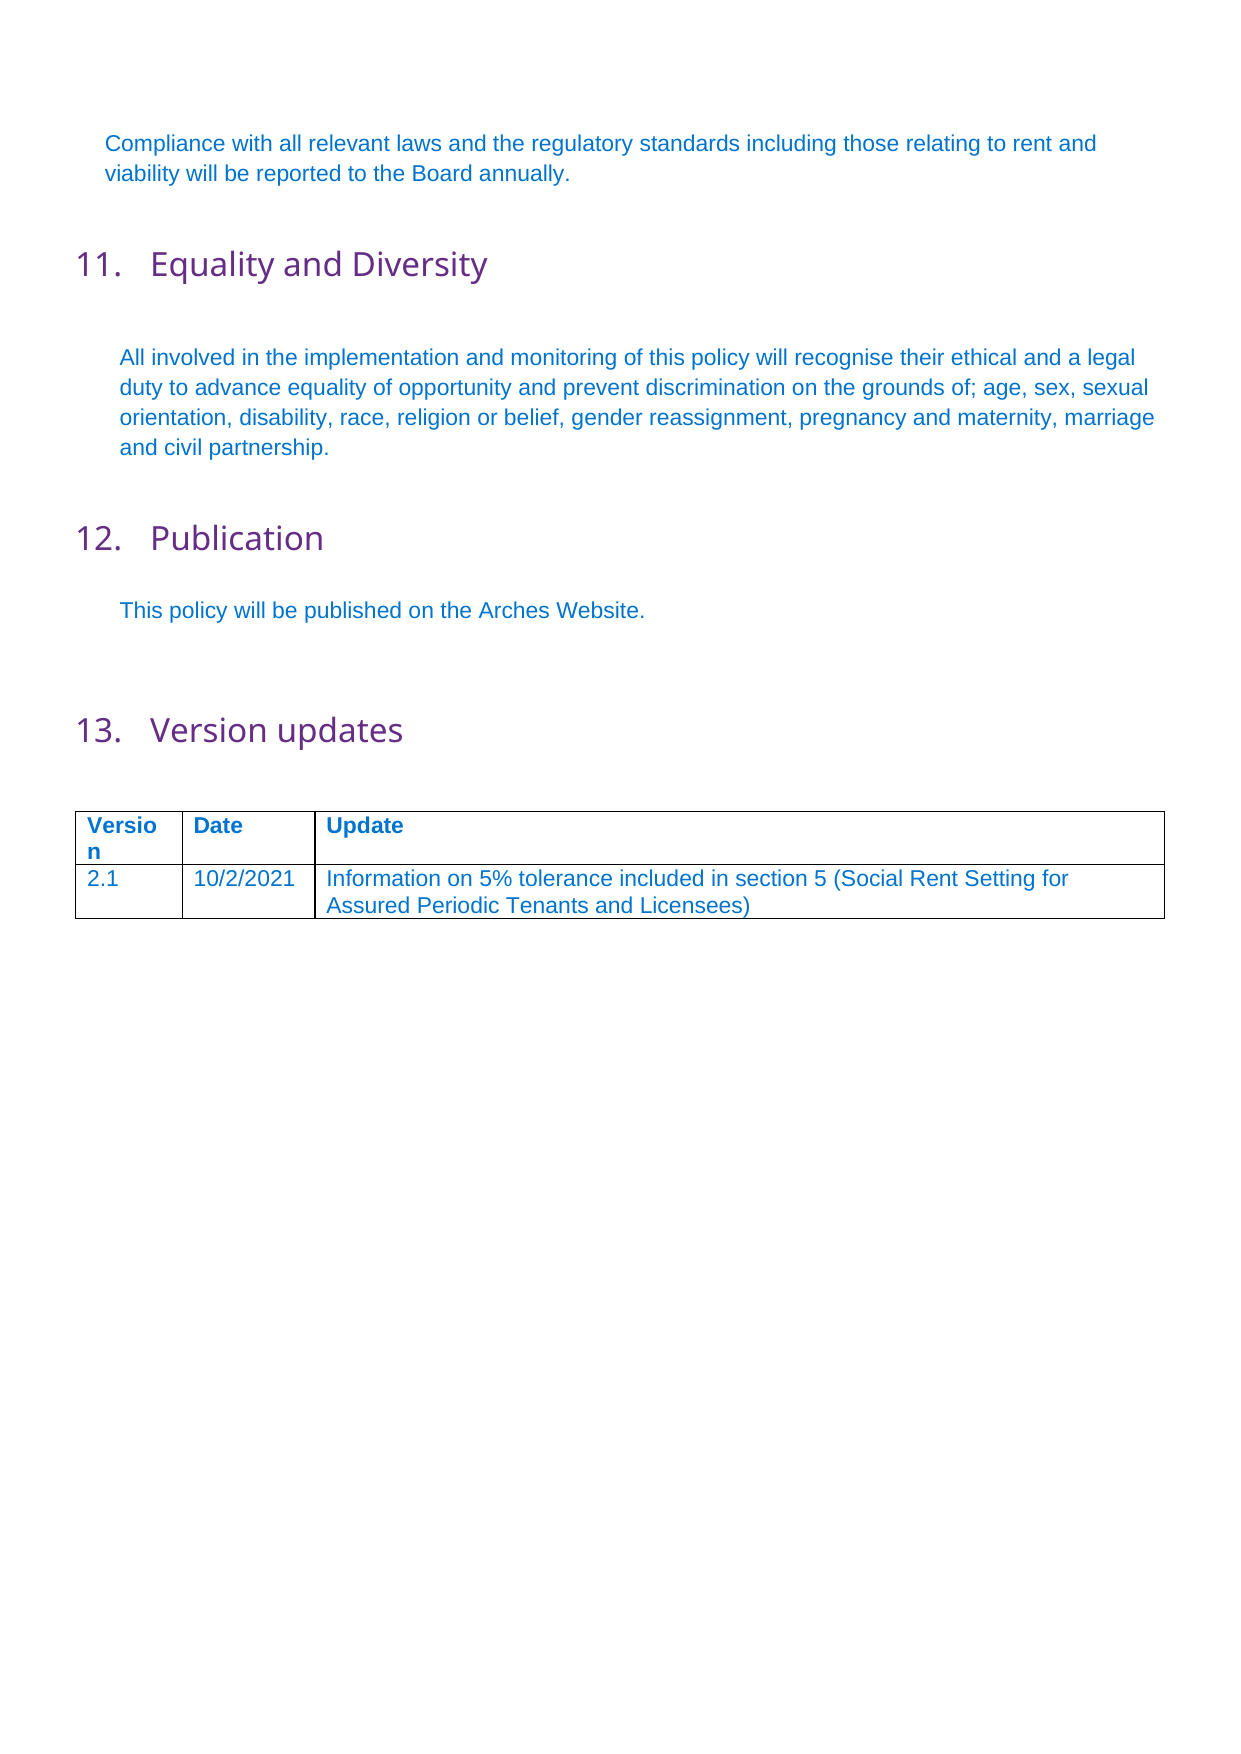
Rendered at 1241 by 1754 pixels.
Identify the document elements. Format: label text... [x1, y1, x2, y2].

table_header Date [183, 812, 314, 864]
table_cell Information on 5% tolerance included in section 5 (Social Rent Setting for Assured Periodic Tenants and Licensees) [316, 865, 1164, 918]
table_cell 10/2/2021 [183, 865, 314, 918]
table_header Version [76, 812, 182, 864]
text Compliance with all relevant laws and the regulatory standards including those relating to rent and viability will be reported to the Board annually. [104, 130, 1165, 187]
table_cell 2.1 [76, 865, 182, 918]
subtitle 13. Version updates [75, 707, 1165, 753]
subtitle 12. Publication [75, 514, 1165, 560]
table_header Update [316, 812, 1164, 864]
text All involved in the implementation and monitoring of this policy will recognise their ethical and a legal duty to advance equality of opportunity and prevent discrimination on the grounds of; age, sex, sexual orientation, disability, race, religion or belief, gender reassignment, pregnancy and maternity, marriage and civil partnership. [119, 344, 1165, 461]
subtitle Equality and Diversity [75, 240, 1165, 286]
list This policy will be published on the Arches Website. [119, 597, 1165, 623]
